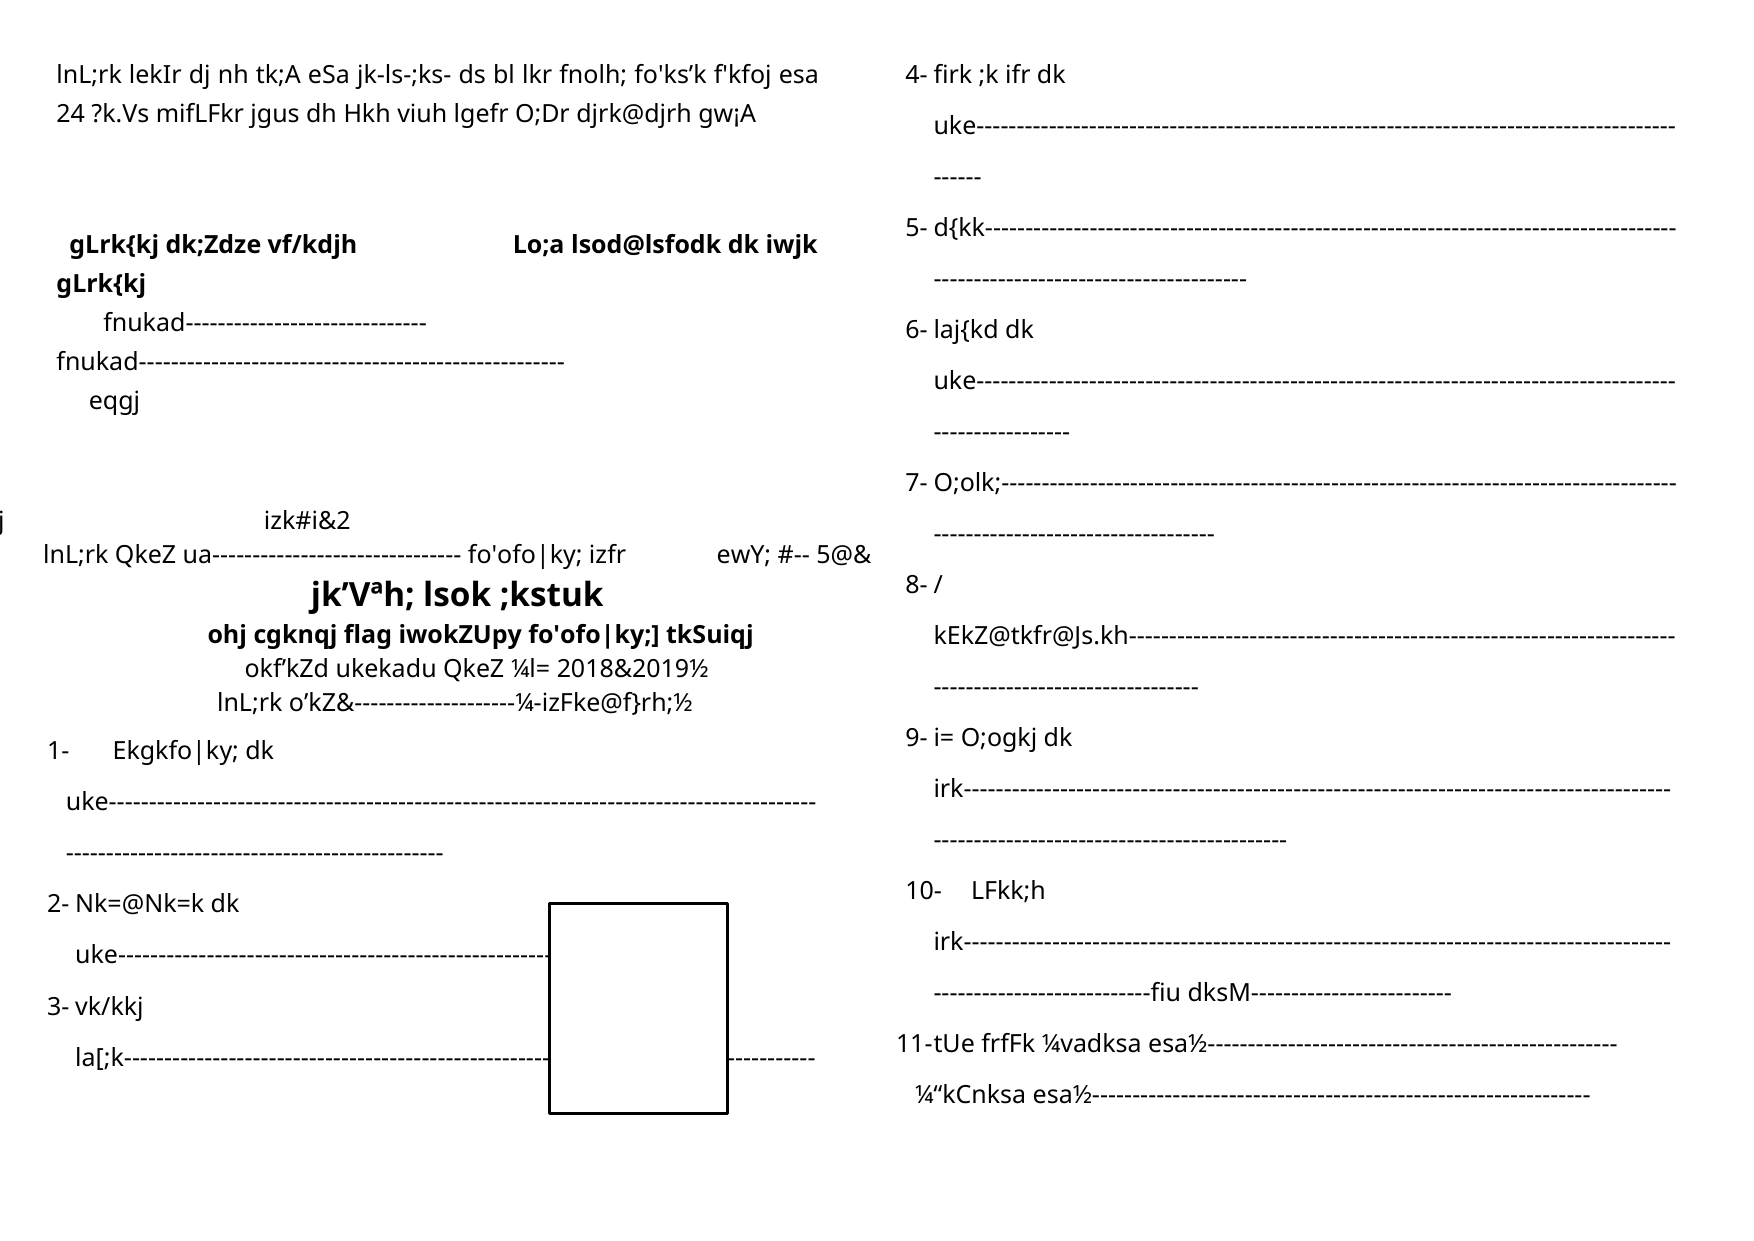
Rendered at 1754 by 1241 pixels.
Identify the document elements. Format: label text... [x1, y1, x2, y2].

list i= O;ogkj dk irk------------------------------------------------------------------------------------------------------------------------------------ [905, 720, 1679, 856]
list Nk=@Nk=k dk uke----------------------------------------------------------------------- [47, 886, 821, 971]
list LFkk;h irk-------------------------------------------------------------------------------------------------------------------fiu dksM------------------------- [905, 873, 1679, 1009]
list d{kk----------------------------------------------------------------------------------------------------------------------------- [905, 209, 1679, 294]
list tUe frfFk ¼vadksa esa½---------------------------------------------------¼“kCnksa esa½-------------------------------------------------------------- [896, 1026, 1679, 1111]
list Ekgkfo|ky; dk uke--------------------------------------------------------------------------------------------------------------------------------------- [47, 733, 821, 869]
text jk’Vªh; lsok ;kstuk [9, 571, 858, 617]
list O;olk;----------------------------------------------------------------------------------------------------------------------- [905, 464, 1679, 550]
list /kEkZ@tkfr@Js.kh----------------------------------------------------------------------------------------------------- [905, 567, 1679, 703]
list vk/kkj la[;k-------------------------------------------------------------------------------------- [47, 988, 548, 1073]
text okf’kZd ukekadu QkeZ ¼l= 2018&2019½ [9, 651, 858, 685]
text ohj cgknqj flag iwokZUpy fo'ofo|ky;] tkSuiqj [56, 617, 858, 651]
text lnL;rk QkeZ ua------------------------------- fo'ofo|ky; izfr ewY; #-- 5@& [9, 537, 858, 571]
list laj{kd dk uke-------------------------------------------------------------------------------------------------------- [905, 311, 1679, 448]
list firk ;k ifr dk uke--------------------------------------------------------------------------------------------- [905, 56, 1679, 192]
list vk/kkj la[;k-------------------------------------------------------------------------------------- [729, 988, 821, 1073]
text eqgj izk#i&2 [0, 503, 821, 537]
text gLrk{kj dk;Zdze vf/kdjh Lo;a lsod@lsfodk dk iwjk gLrk{kj [56, 226, 821, 299]
text fnukad------------------------------ fnukad----------------------------------------------------- [56, 305, 821, 378]
text lnL;rk o’kZ&--------------------¼-izFke@f}rh;½ [0, 685, 821, 719]
text eqgj [56, 383, 858, 417]
